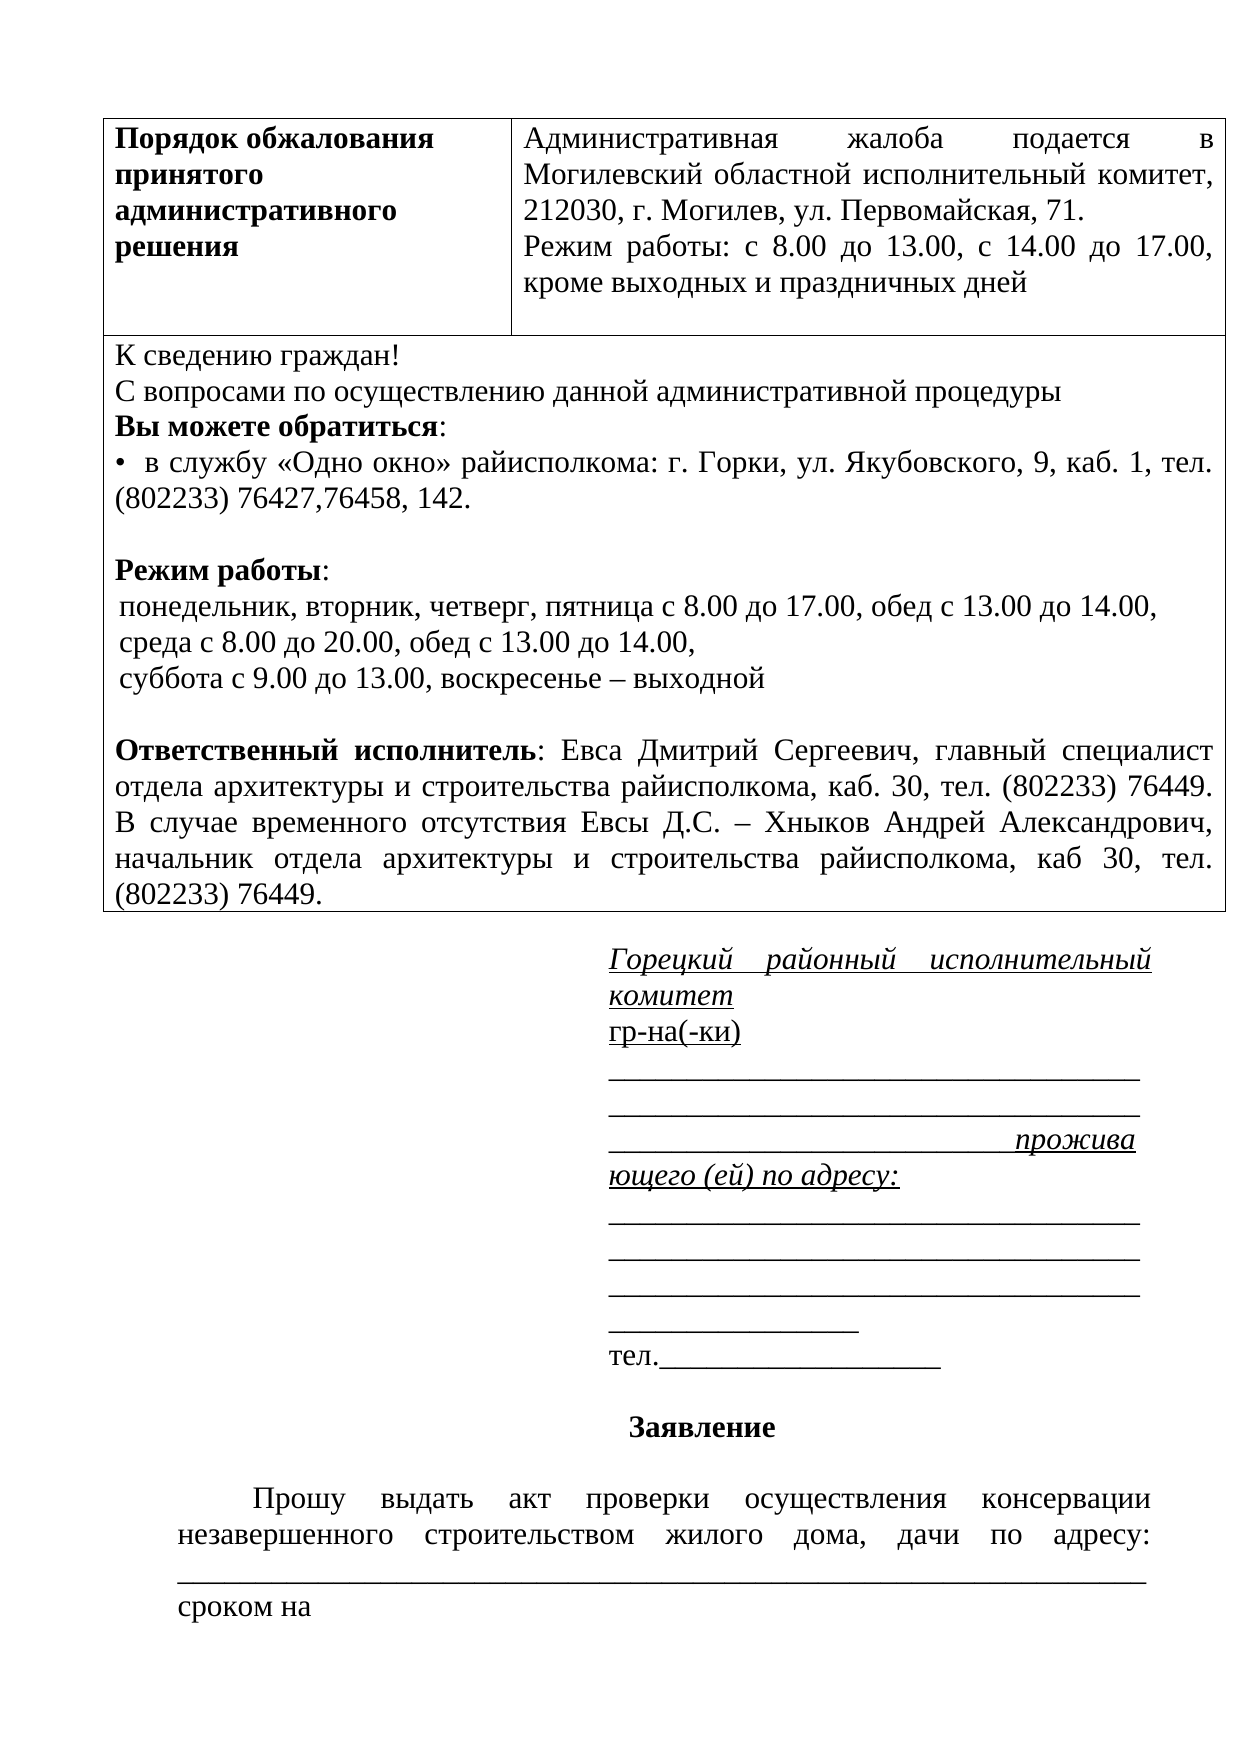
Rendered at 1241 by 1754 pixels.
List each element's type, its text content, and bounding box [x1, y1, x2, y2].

text тел.__________________ [608, 1336, 1152, 1372]
text Прошу выдать акт проверки осуществления консервации незавершенного строительством жилого дома, дачи по адресу: ______________________________________________________________ [177, 1480, 1152, 1587]
text сроком на [177, 1587, 1152, 1623]
text Заявление [177, 1408, 1152, 1444]
text ______________________________________________________________________________________________________________________ [608, 1192, 1152, 1336]
text Горецкий районный исполнительный комитет гр-на(-ки) ______________________________________________________________________________________________проживающего (ей) по адресу: [608, 941, 1152, 972]
text Горецкий районный исполнительный комитет гр-на(-ки) ______________________________________________________________________________________________проживающего (ей) по адресу: [608, 973, 1152, 1192]
table_cell Порядок обжалования принятого административного решения [104, 119, 511, 335]
table_cell Административная жалоба подается в Могилевский областной исполнительный комитет, 212030, г. Могилев, ул. Первомайская, 71. Режим работы: с 8.00 до 13.00, с 14.00 до 17.00, кроме выходных и праздничных дней [512, 119, 1225, 335]
table_cell К сведению граждан! С вопросами по осуществлению данной административной процедуры Вы можете обратиться: • в службу «Одно окно» райисполкома: г. Горки, ул. Якубовского, 9, каб. 1, тел. (802233) 76427,76458, 142. Режим работы: понедельник, вторник, четверг, пятница с 8.00 до 17.00, обед с 13.00 до 14.00, среда с 8.00 до 20.00, обед с 13.00 до 14.00, суббота с 9.00 до 13.00, воскресенье – выходной Ответственный исполнитель: Евса Дмитрий Сергеевич, главный специалист отдела архитектуры и строительства райисполкома, каб. 30, тел. (802233) 76449. В случае временного отсутствия Евсы Д.С. – Хныков Андрей Александрович, начальник отдела архитектуры и строительства райисполкома, каб 30, тел. (802233) 76449. [104, 336, 1225, 911]
